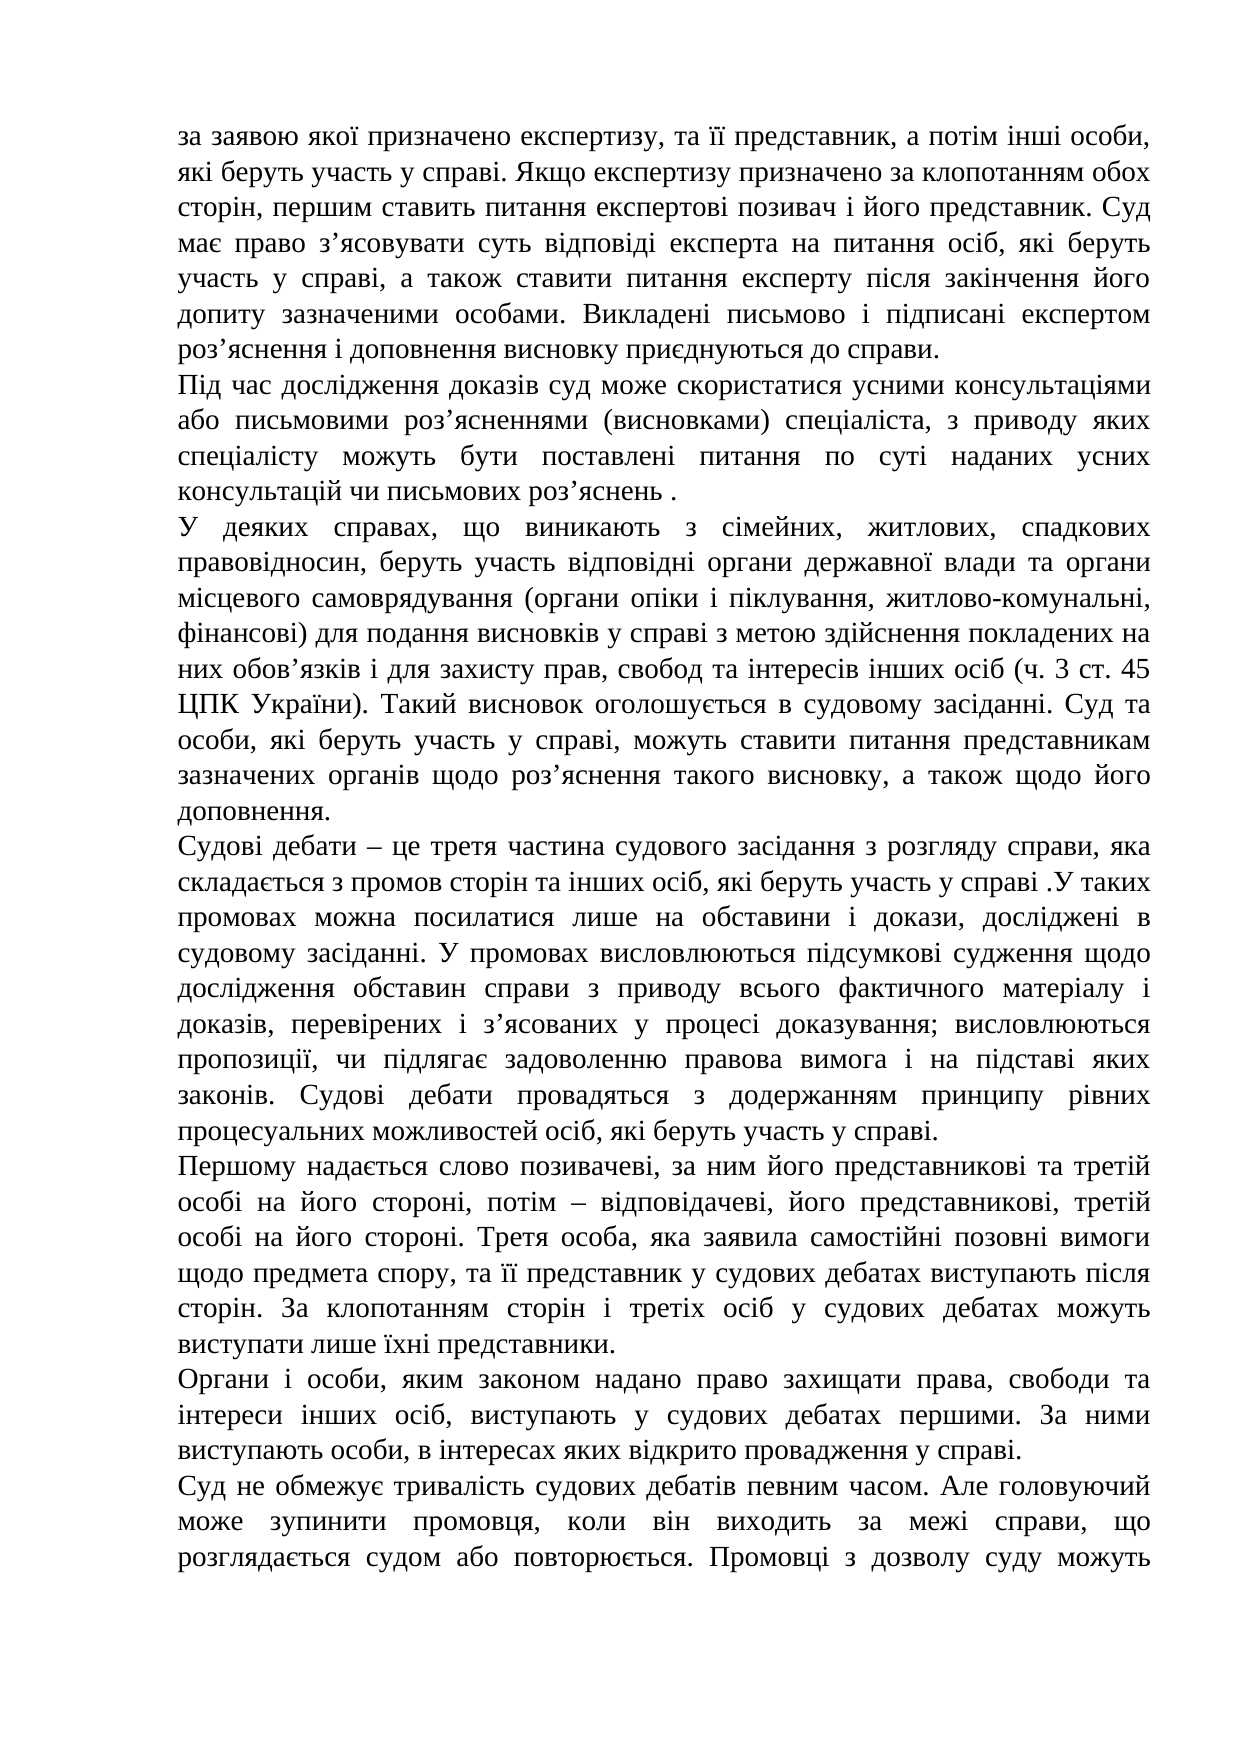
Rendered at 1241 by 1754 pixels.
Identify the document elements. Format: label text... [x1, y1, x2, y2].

text У деяких справах, що виникають з сімейних, житлових, спадкових правовідносин, беруть участь відповідні органи державної влади та органи місцевого самоврядування (органи опіки і піклування, житлово-комунальні, фінансові) для подання висновків у справі з метою здійснення покладених на них обов’язків і для захисту прав, свобод та інтересів інших осіб (ч. 3 ст. 45 ЦПК України). Такий висновок оголошується в судовому засіданні. Суд та особи, які беруть участь у справі, можуть ставити питання представникам зазначених органів щодо роз’яснення такого висновку, а також щодо його доповнення. [177, 509, 1152, 827]
text Органи і особи, яким законом надано право захищати права, свободи та інтереси інших осіб, виступають у судових дебатах першими. За ними виступають особи, в інтересах яких відкрито провадження у справі. [177, 1361, 1152, 1466]
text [177, 118, 1152, 365]
text Судові дебати – це третя частина судового засідання з розгляду справи, яка складається з промов сторін та інших осіб, які беруть участь у справі .У таких промовах можна посилатися лише на обставини і докази, досліджені в судовому засіданні. У промовах висловлюються підсумкові судження щодо дослідження обставин справи з приводу всього фактичного матеріалу і доказів, перевірених і з’ясованих у процесі доказування; висловлюються пропозиції, чи підлягає задоволенню правова вимога і на підставі яких законів. Судові дебати провадяться з додержанням принципу рівних процесуальних можливостей осіб, які беруть участь у справі. [177, 828, 1152, 1146]
text Під час дослідження доказів суд може скористатися усними консультаціями або письмовими роз’ясненнями (висновками) спеціаліста, з приводу яких спеціалісту можуть бути поставлені питання по суті наданих усних консультацій чи письмових роз’яснень . [177, 367, 1152, 507]
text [177, 1468, 1152, 1572]
text Першому надається слово позивачеві, за ним його представникові та третій особі на його стороні, потім – відповідачеві, його представникові, третій особі на його стороні. Третя особа, яка заявила самостійні позовні вимоги щодо предмета спору, та її представник у судових дебатах виступають після сторін. За клопотанням сторін і третіх осіб у судових дебатах можуть виступати лише їхні представники. [177, 1148, 1152, 1359]
